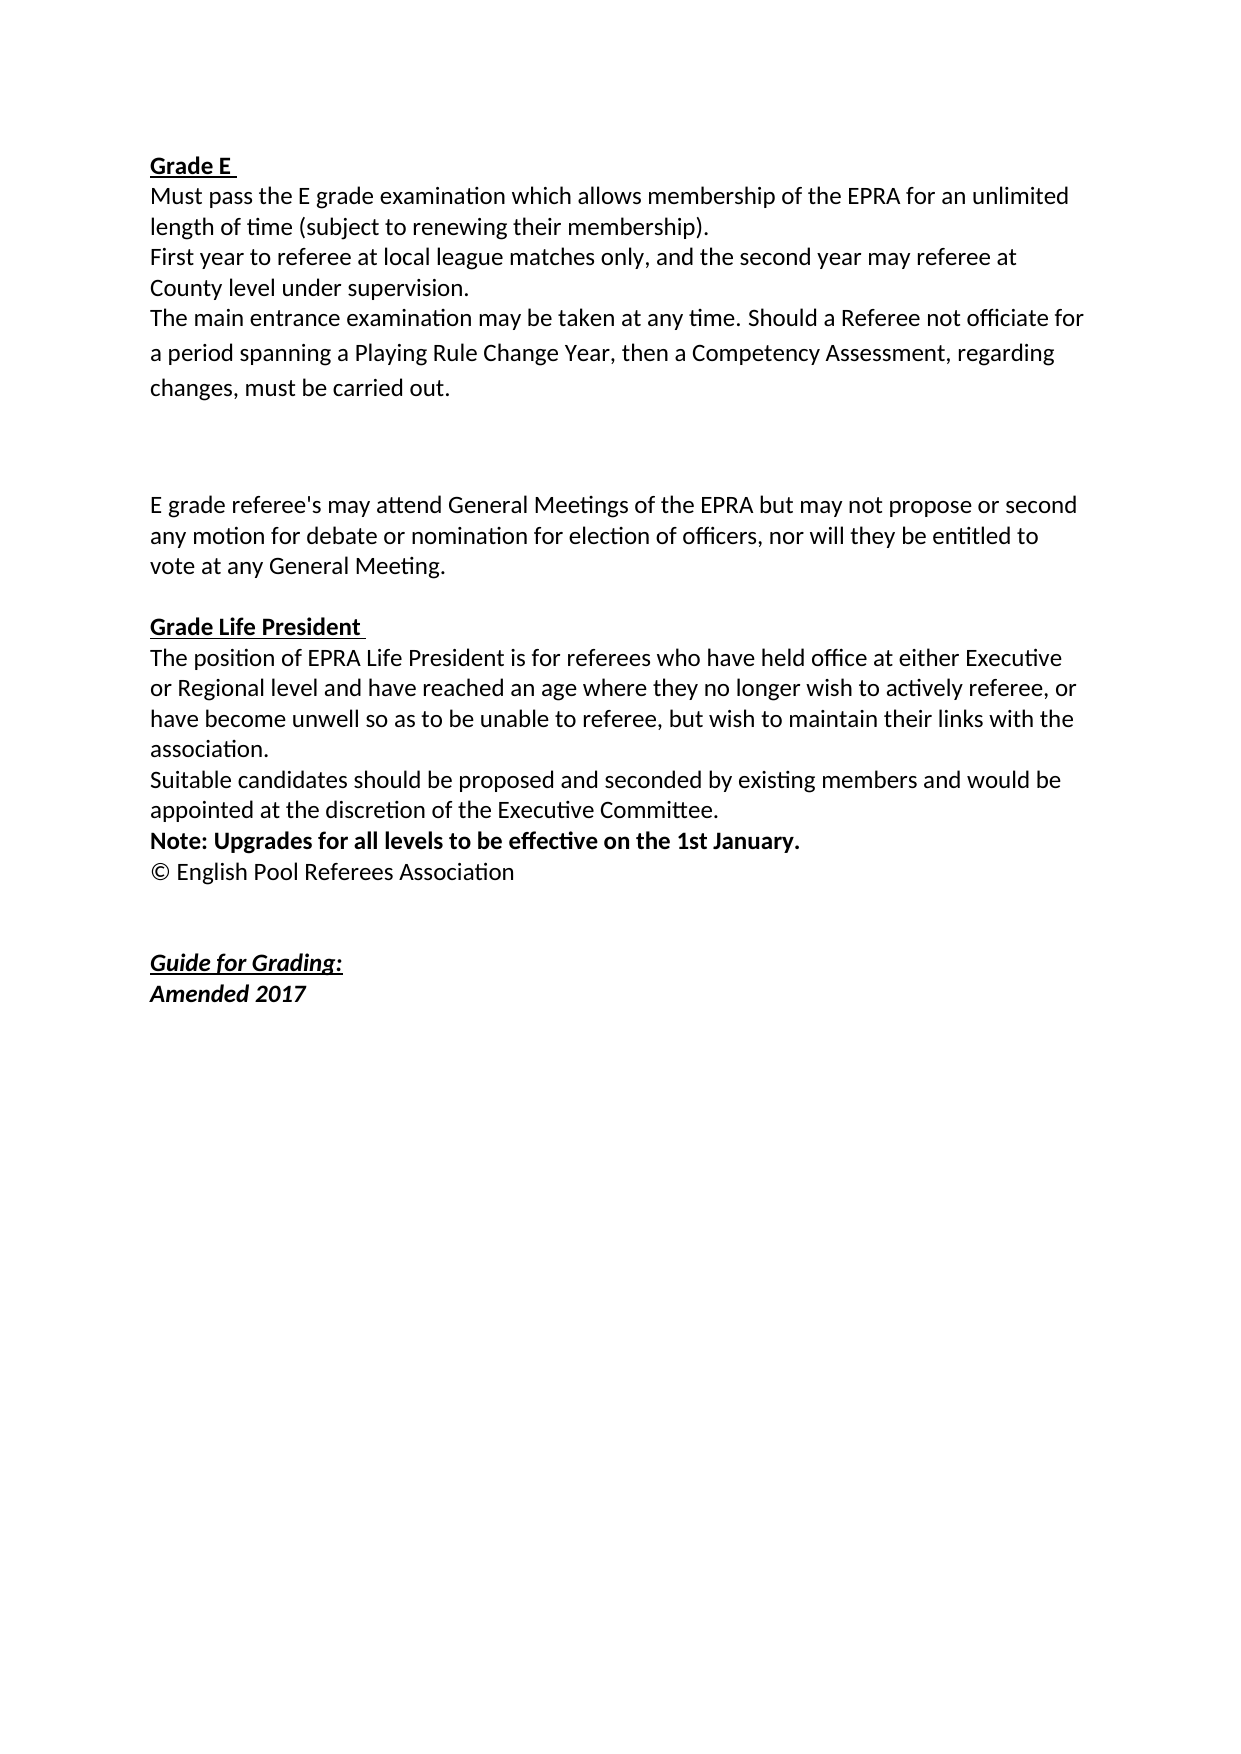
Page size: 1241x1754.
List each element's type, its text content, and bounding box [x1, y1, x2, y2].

text © English Pool Referees Association [150, 856, 1090, 886]
text Must pass the E grade examination which allows membership of the EPRA for an unlimited length of time (subject to renewing their membership). [150, 181, 1090, 242]
text Note: Upgrades for all levels to be effective on the 1st January. [150, 825, 1090, 856]
text Amended 2017 [150, 978, 1090, 1008]
text The main entrance examination may be taken at any time. Should a Referee not officiate for a period spanning a Playing Rule Change Year, then a Competency Assessment, regarding changes, must be carried out. [150, 303, 1090, 403]
text Guide for Grading: [150, 947, 1090, 978]
text Suitable candidates should be proposed and seconded by existing members and would be appointed at the discretion of the Executive Committee. [150, 764, 1090, 825]
text Grade Life President [150, 612, 1090, 642]
text The position of EPRA Life President is for referees who have held office at either Executive or Regional level and have reached an age where they no longer wish to actively referee, or have become unwell so as to be unable to referee, but wish to maintain their links with the association. [150, 642, 1090, 764]
text E grade referee's may attend General Meetings of the EPRA but may not propose or second any motion for debate or nomination for election of officers, nor will they be entitled to vote at any General Meeting. [150, 489, 1090, 581]
text First year to referee at local league matches only, and the second year may referee at County level under supervision. [150, 242, 1090, 303]
text Grade E [150, 150, 1090, 181]
